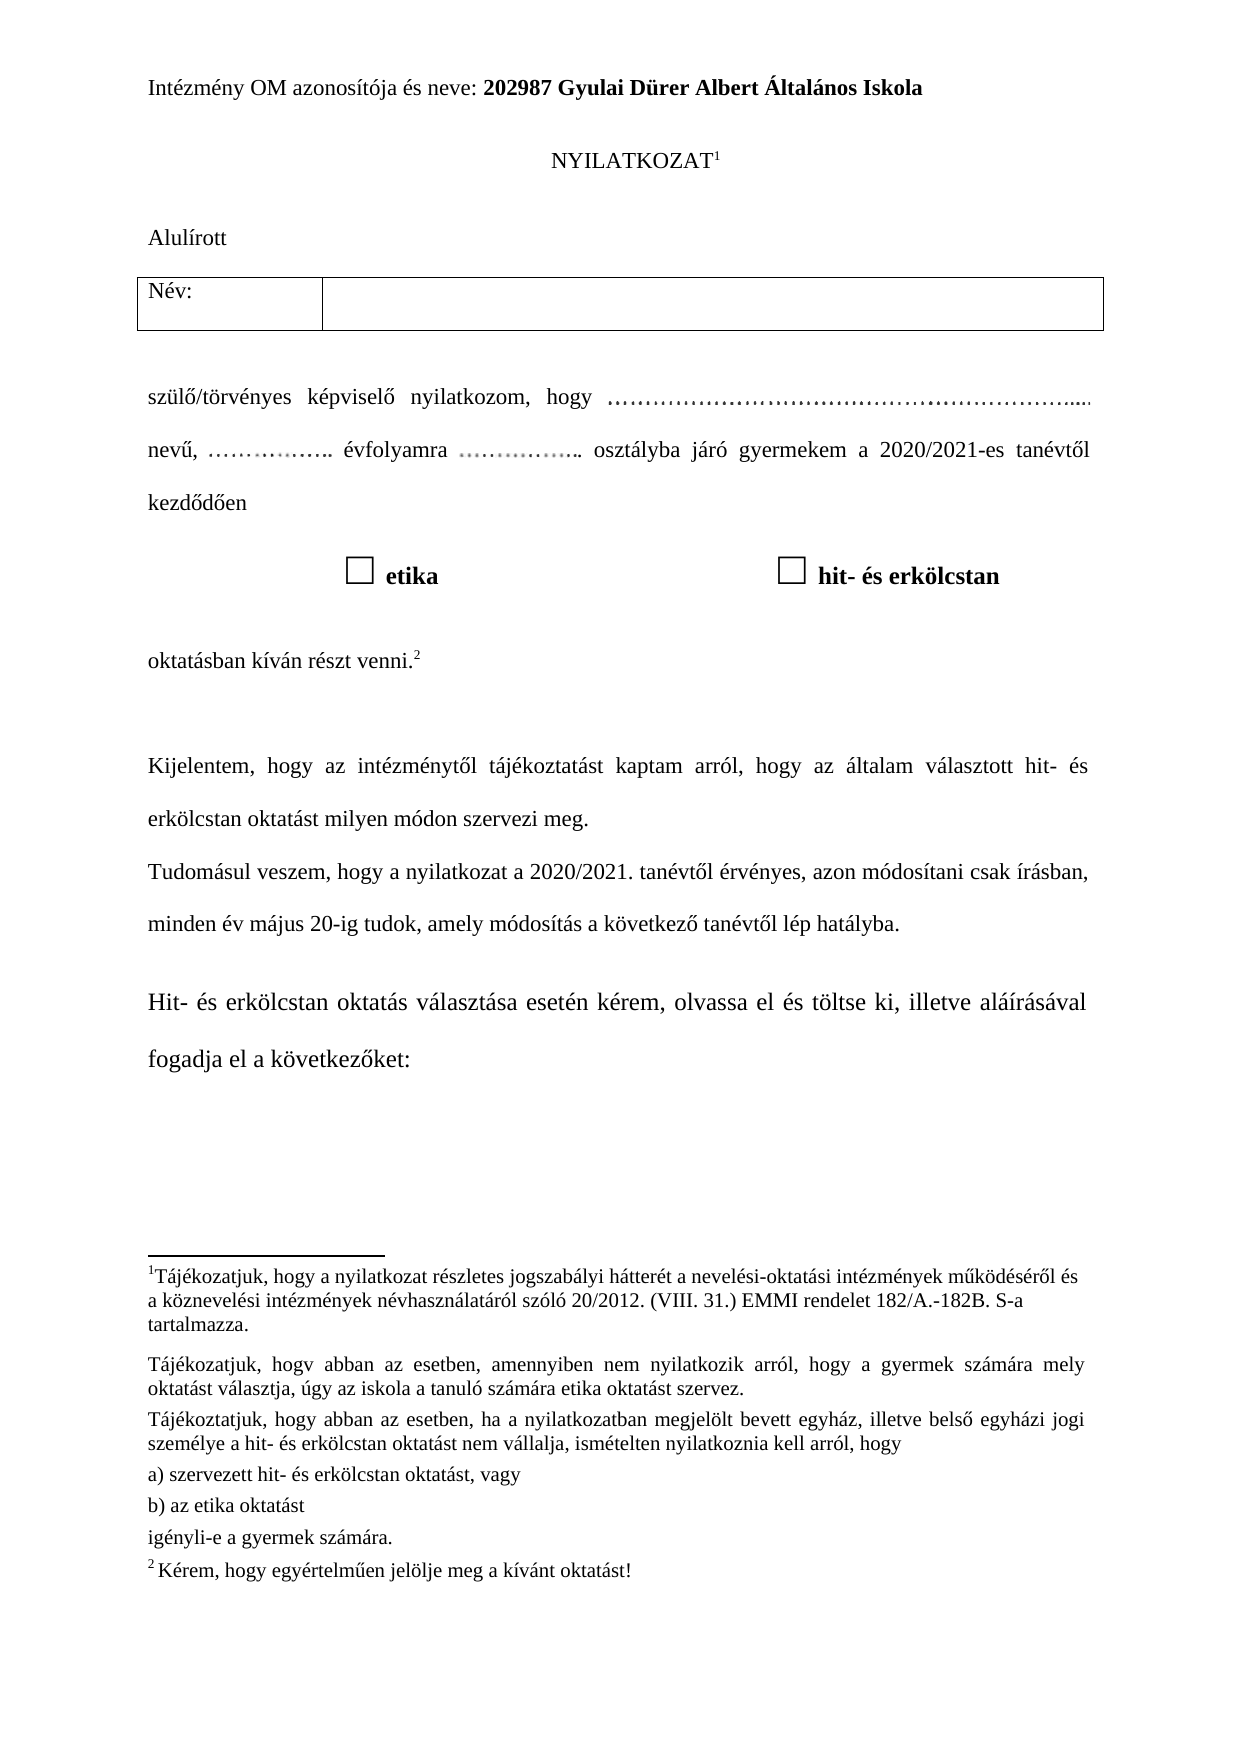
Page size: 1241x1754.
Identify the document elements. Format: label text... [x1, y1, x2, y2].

text Tudomásul veszem, hogy a nyilatkozat a 2020/2021. tanévtől érvényes, azon módosítani csak írásban, minden év május 20-ig tudok, amely módosítás a következő tanévtől lép hatályba. [148, 858, 1090, 937]
table_header Név: [138, 278, 322, 330]
picture [459, 453, 577, 458]
picture [209, 452, 332, 458]
text oktatásban kíván részt venni. [148, 647, 1090, 673]
text NYILATKOZAT [182, 148, 1089, 174]
text Kijelentem, hogy az intézménytől tájékoztatást kaptam arról, hogy az általam választott hit- és erkölcstan oktatást milyen módon szervezi meg. [148, 752, 1090, 831]
text Alulírott [148, 224, 1090, 251]
text Hit- és erkölcstan oktatás választása esetén kérem, olvassa el és töltse ki, illetve aláírásával fogadja el a következőket: [148, 987, 1088, 1073]
text □ etika □ hit- és erkölcstan [148, 541, 1093, 594]
picture [608, 401, 1091, 405]
text szülő/törvényes képviselő nyilatkozom, hogy nevű, évfolyamra . osztályba járó gyermekem a 2020/2021-es tanévtől kezdődően [148, 383, 1090, 515]
table_header [323, 278, 1103, 330]
